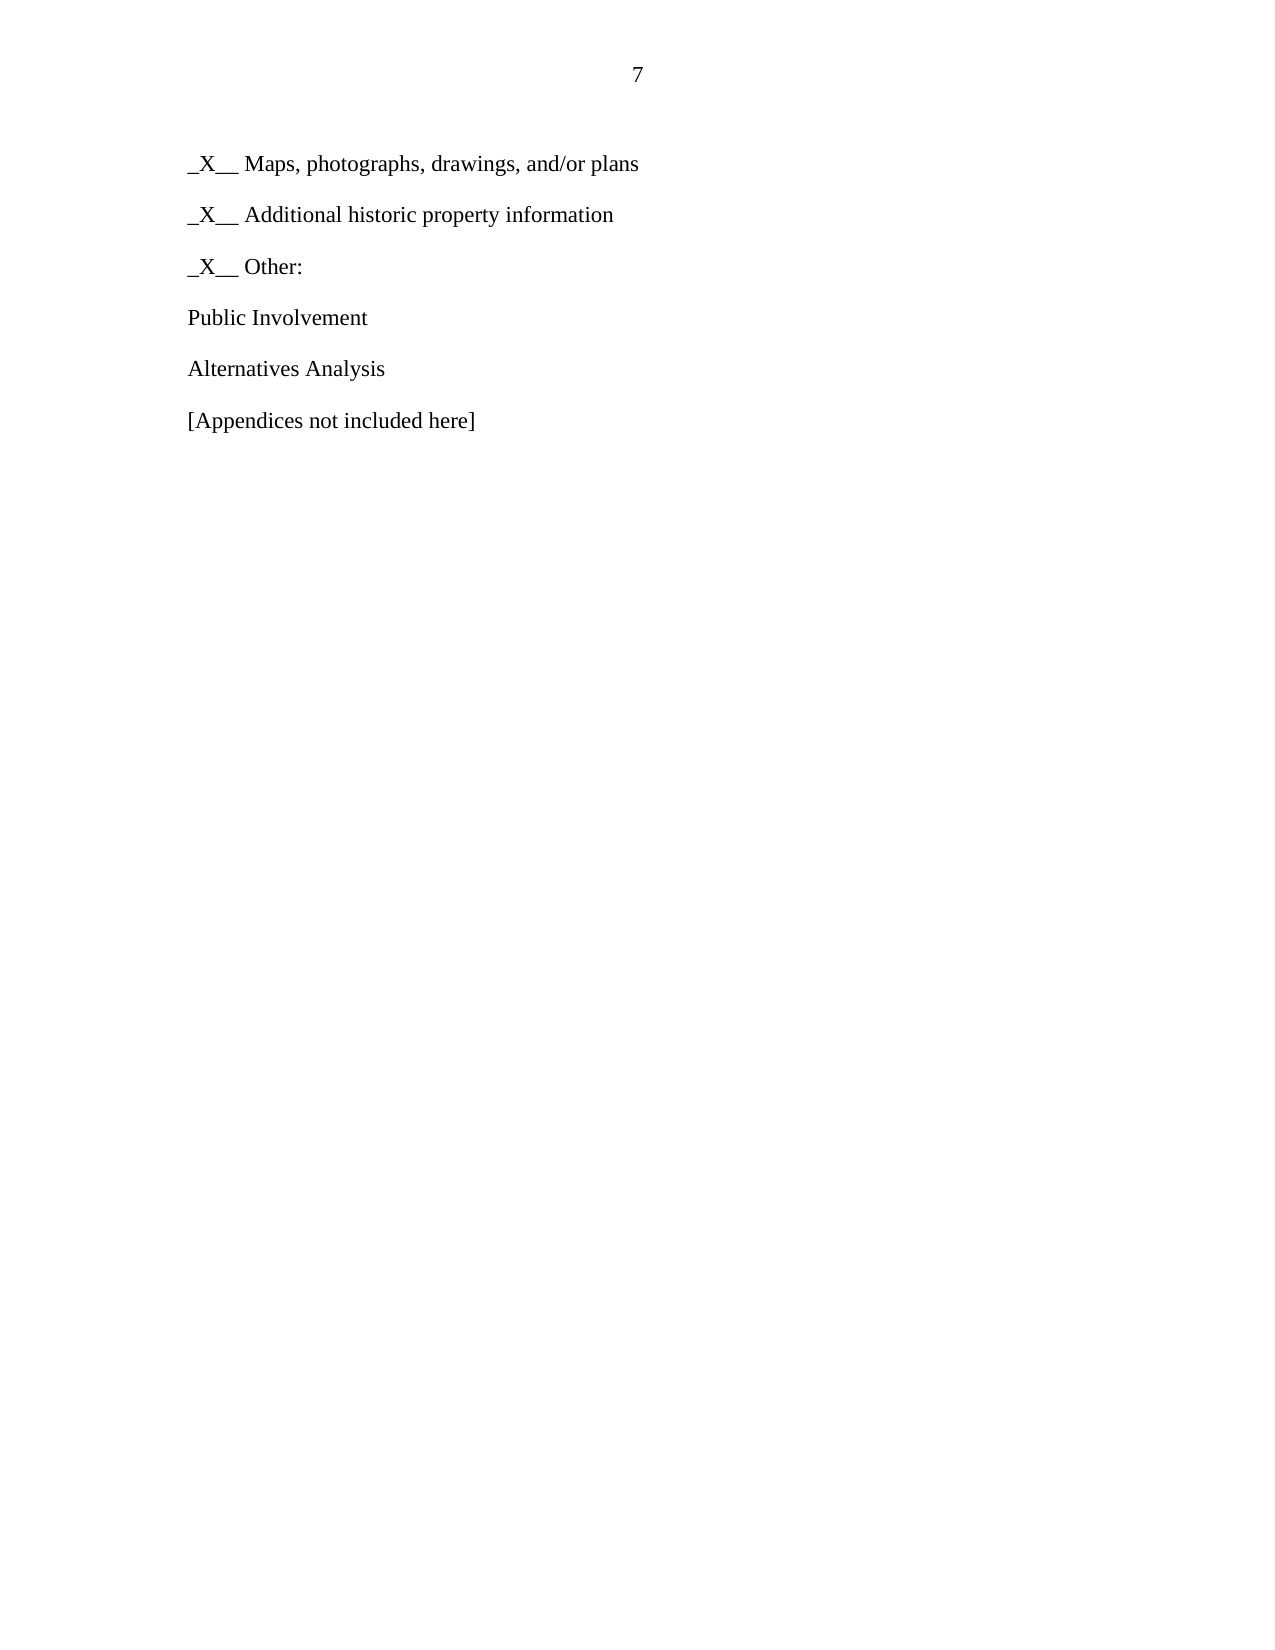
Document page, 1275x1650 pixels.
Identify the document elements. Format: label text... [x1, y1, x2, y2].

text _X__ Additional historic property information [187, 201, 1125, 228]
text _X__ Maps, photographs, drawings, and/or plans [187, 150, 1125, 176]
text [Appendices not included here] [187, 407, 1125, 433]
text _X__ Other: [187, 253, 1125, 279]
text Alternatives Analysis [187, 355, 1125, 382]
text Public Involvement [187, 304, 1125, 330]
